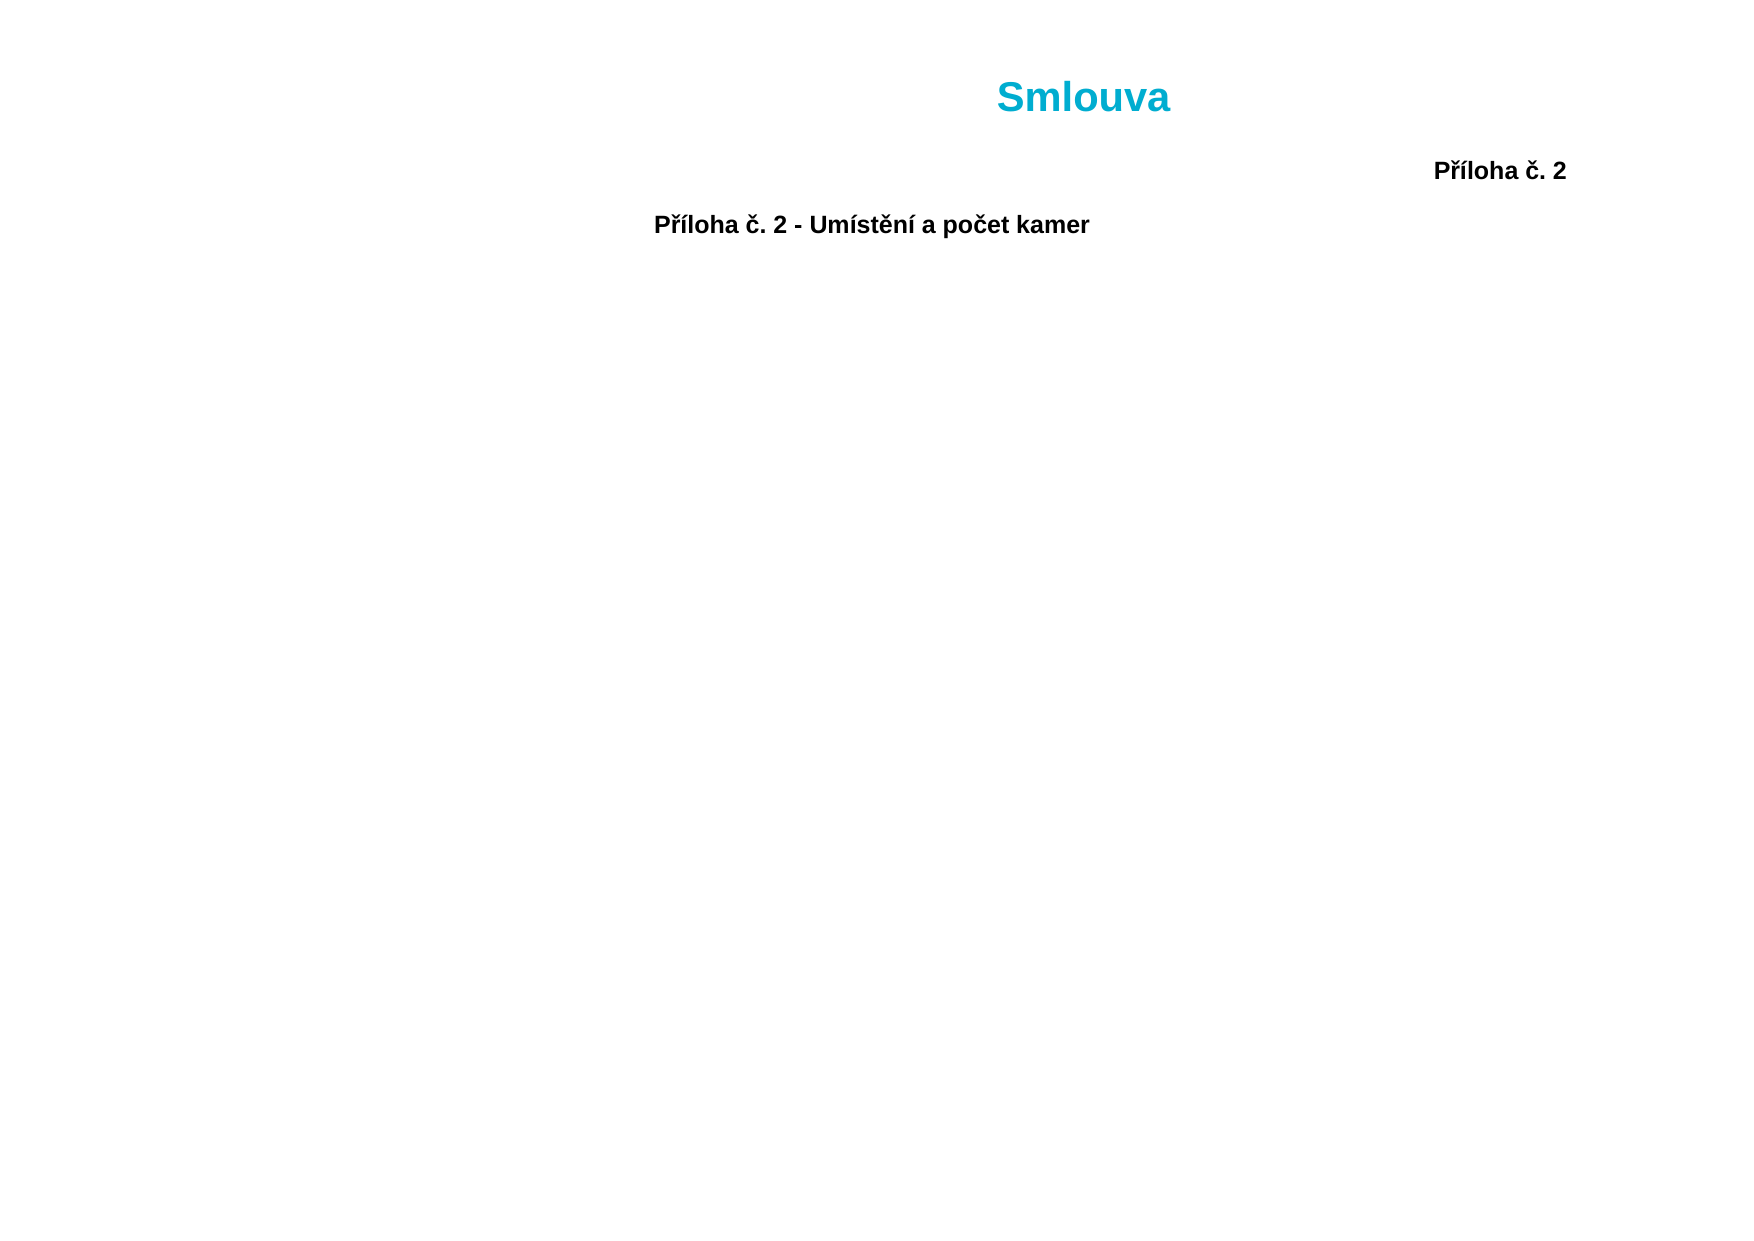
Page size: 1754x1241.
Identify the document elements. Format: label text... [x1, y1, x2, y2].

subtitle Příloha č. 2 [177, 156, 1567, 185]
subtitle Příloha č. 2 - Umístění a počet kamer [177, 210, 1567, 239]
